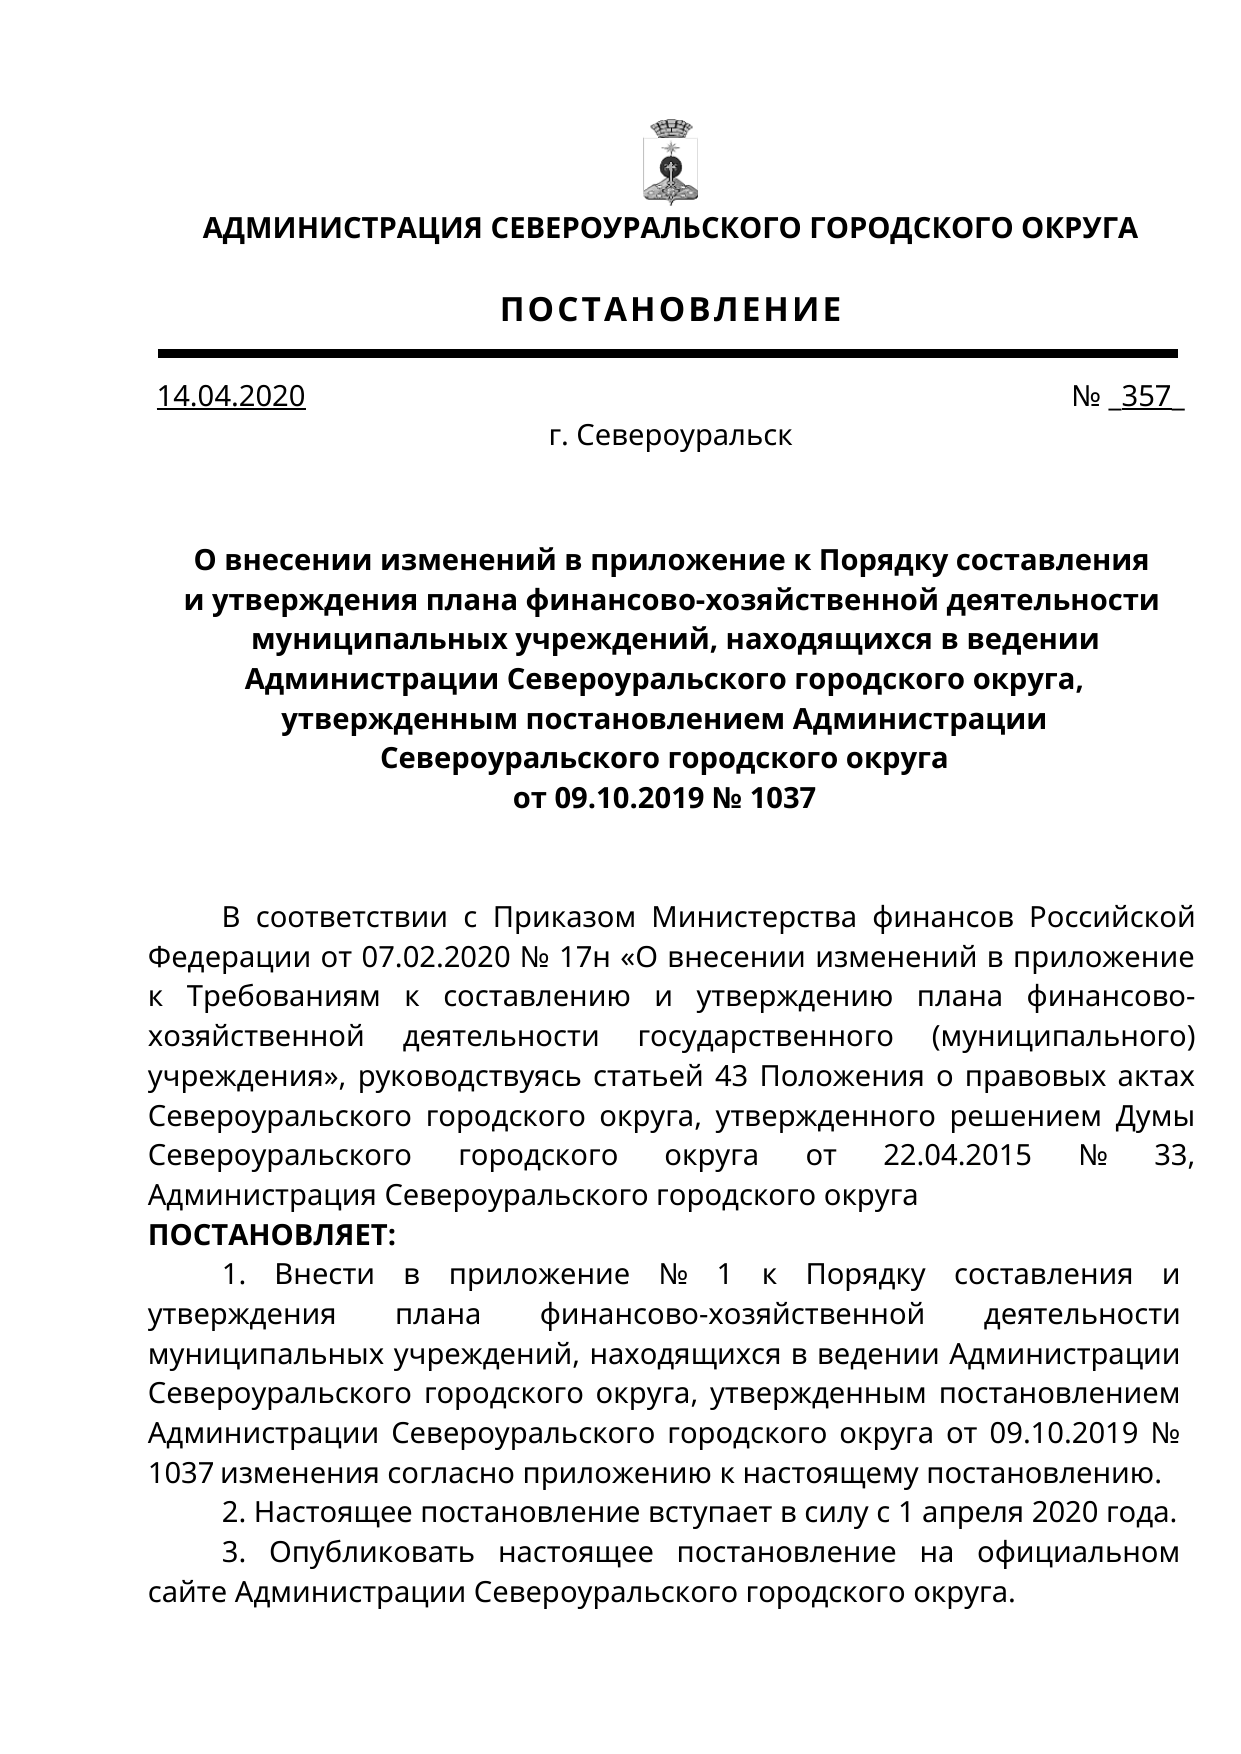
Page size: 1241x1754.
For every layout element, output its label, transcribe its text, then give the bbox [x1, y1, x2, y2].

text 2. Настоящее постановление вступает в силу с 1 апреля 2020 года. [148, 1492, 1181, 1531]
text от 09.10.2019 № 1037 [148, 777, 1181, 817]
text О внесении изменений в приложение к Порядку составления [148, 539, 1196, 579]
text В соответствии с Приказом Министерства финансов Российской Федерации от 07.02.2020 № 17н «О внесении изменений в приложение к Требованиям к составлению и утверждению плана финансово-хозяйственной деятельности государственного (муниципального) учреждения», руководствуясь статьей 43 Положения о правовых актах Североуральского городского округа, утвержденного решением Думы Североуральского городского округа от 22.04.2015 № 33, Администрация Североуральского городского округа [148, 896, 1196, 1214]
text ПОСТАНОВЛЯЕТ: [148, 1214, 1181, 1253]
text Администрации Североуральского городского округа, утвержденным постановлением Администрации Североуральского городского округа [148, 658, 1181, 777]
text 3. Опубликовать настоящее постановление на официальном сайте Администрации Североуральского городского округа. [148, 1531, 1181, 1611]
text 1. Внести в приложение № 1 к Порядку составления и утверждения плана финансово-хозяйственной деятельности муниципальных учреждений, находящихся в ведении Администрации Североуральского городского округа, утвержденным постановлением Администрации Североуральского городского округа от 09.10.2019 № 1037 изменения согласно приложению к настоящему постановлению. [148, 1253, 1181, 1492]
table_header АДМИНИСТРАЦИЯ СЕВЕРОУРАЛЬСКОГО ГОРОДСКОГО ОКРУГА постановление 14.04.2020 № _357_ г. Североуральск [154, 118, 1184, 454]
text муниципальных учреждений, находящихся в ведении [148, 618, 1196, 658]
text и утверждения плана финансово-хозяйственной деятельности [148, 579, 1196, 618]
